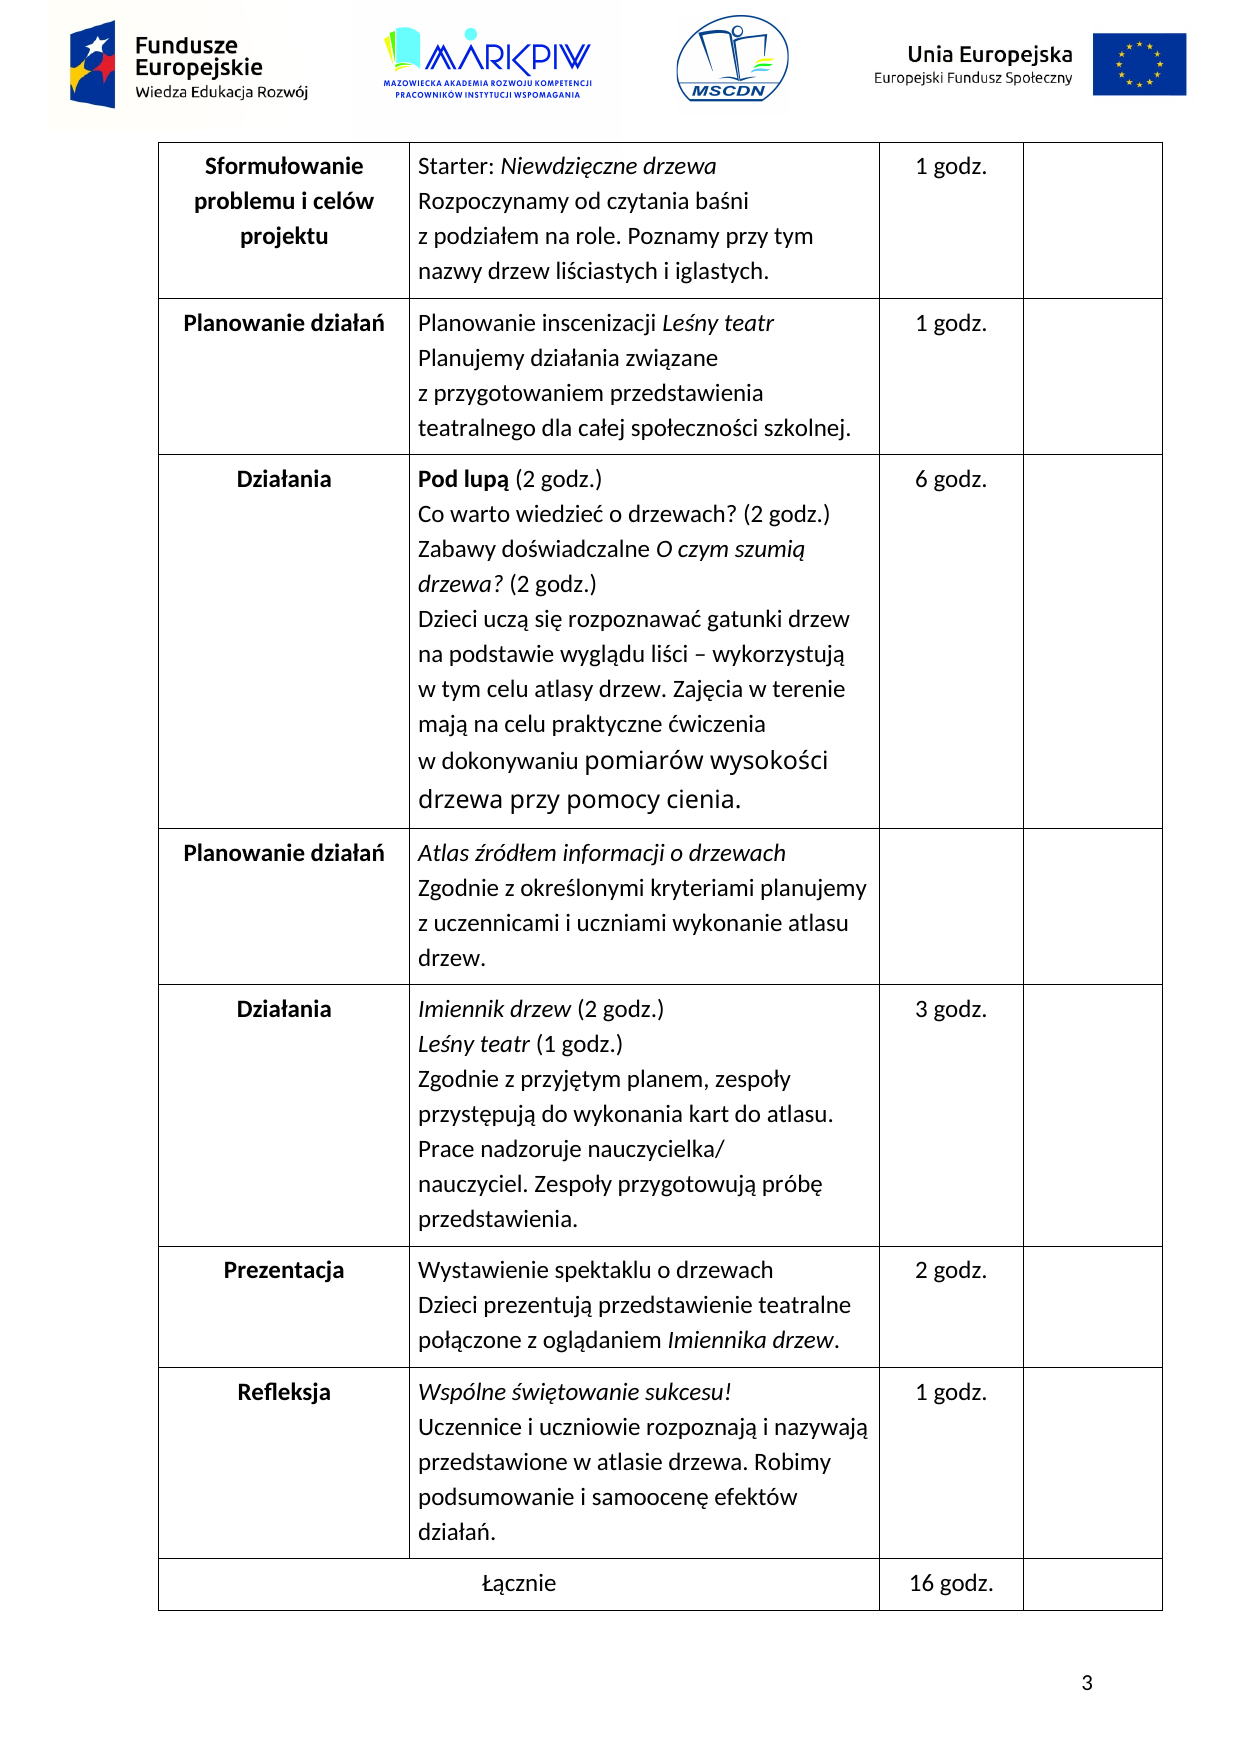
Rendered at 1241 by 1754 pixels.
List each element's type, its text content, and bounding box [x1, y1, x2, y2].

table_cell Planowanie działań [159, 829, 409, 984]
table_cell [880, 829, 1023, 984]
table_cell Działania [159, 985, 409, 1246]
table_cell Planowanie działań [159, 299, 409, 454]
table_cell 1 godz. [880, 1368, 1023, 1558]
table_cell Wspólne świętowanie sukcesu! Uczennice i uczniowie rozpoznają i nazywają przedstawione w atlasie drzewa. Robimy podsumowanie i samoocenę efektów działań. [410, 1368, 879, 1558]
table_cell Imiennik drzew (2 godz.) Leśny teatr (1 godz.) Zgodnie z przyjętym planem, zespoły przystępują do wykonania kart do atlasu. Prace nadzoruje nauczycielka/ nauczyciel. Zespoły przygotowują próbę przedstawienia. [410, 985, 879, 1246]
table_cell Starter: Niewdzięczne drzewa Rozpoczynamy od czytania baśni z podziałem na role. Poznamy przy tym nazwy drzew liściastych i iglastych. [410, 143, 879, 298]
picture [353, 0, 622, 142]
table_cell 6 godz. [880, 455, 1023, 828]
table_cell 16 godz. [880, 1559, 1023, 1610]
table_cell Refleksja [159, 1368, 409, 1558]
table_cell [1024, 985, 1162, 1246]
table_cell Łącznie [159, 1559, 879, 1610]
table_cell Działania [159, 455, 409, 828]
table_cell Atlas źródłem informacji o drzewach Zgodnie z określonymi kryteriami planujemy z uczennicami i uczniami wykonanie atlasu drzew. [410, 829, 879, 984]
table_cell [1024, 1559, 1162, 1610]
picture [676, 15, 789, 116]
table_cell [1024, 1247, 1162, 1367]
table_cell Planowanie inscenizacji Leśny teatr Planujemy działania związane z przygotowaniem przedstawienia teatralnego dla całej społeczności szkolnej. [410, 299, 879, 454]
table_cell Sformułowanie problemu i celów projektu [159, 143, 409, 298]
table_cell 2 godz. [880, 1247, 1023, 1367]
table_cell [1024, 1368, 1162, 1558]
table_cell [1024, 829, 1162, 984]
table_cell Pod lupą (2 godz.) Co warto wiedzieć o drzewach? (2 godz.) Zabawy doświadczalne O czym szumią drzewa? (2 godz.) Dzieci uczą się rozpoznawać gatunki drzew na podstawie wyglądu liści – wykorzystują w tym celu atlasy drzew. Zajęcia w terenie mają na celu praktyczne ćwiczenia w dokonywaniu pomiarów wysokości drzewa przy pomocy cienia. [410, 455, 879, 828]
picture [854, 12, 1207, 116]
table_cell [1024, 143, 1162, 298]
table_cell 3 godz. [880, 985, 1023, 1246]
table_cell [1024, 455, 1162, 828]
table_cell Prezentacja [159, 1247, 409, 1367]
table_cell [1024, 299, 1162, 454]
table_cell 1 godz. [880, 143, 1023, 298]
picture [48, 0, 329, 130]
table_cell Wystawienie spektaklu o drzewach Dzieci prezentują przedstawienie teatralne połączone z oglądaniem Imiennika drzew. [410, 1247, 879, 1367]
table_cell 1 godz. [880, 299, 1023, 454]
